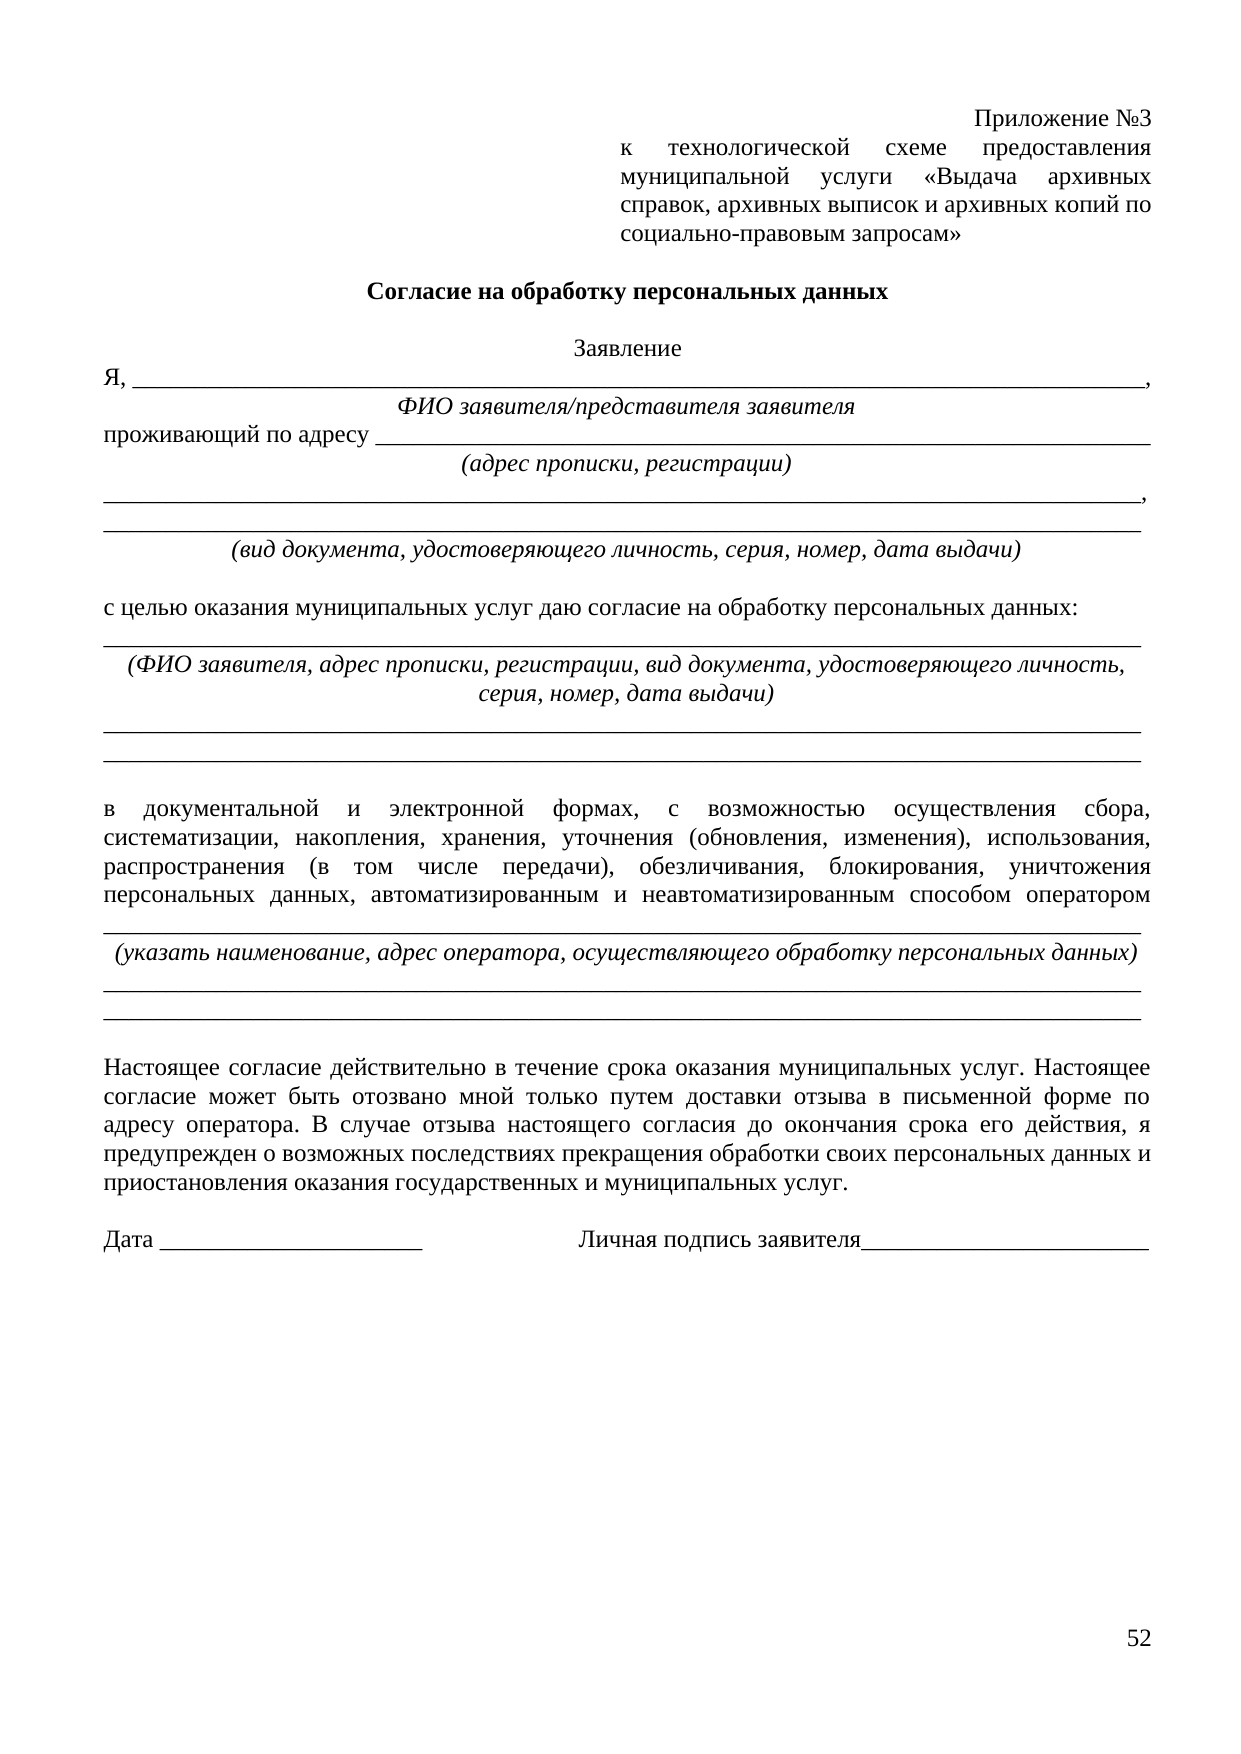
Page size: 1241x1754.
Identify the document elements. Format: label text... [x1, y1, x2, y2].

text Дата _____________________ Личная подпись заявителя_______________________ [103, 1224, 1152, 1253]
text с целью оказания муниципальных услуг даю согласие на обработку персональных данных: [103, 592, 1152, 621]
text ___________________________________________________________________________________, [103, 477, 1152, 506]
text Заявление [103, 333, 1152, 362]
text ___________________________________________________________________________________ [103, 621, 1152, 649]
text (ФИО заявителя, адрес прописки, регистрации, вид документа, удостоверяющего личность, серия, номер, дата выдачи) [103, 649, 1152, 707]
text Приложение №3 [620, 103, 1152, 132]
text ______________________________________________________________________________________________________________________________________________________________________ [103, 707, 1152, 764]
text к технологической схеме предоставления муниципальной услуги «Выдача архивных справок, архивных выписок и архивных копий по социально-правовым запросам» [620, 132, 1152, 247]
text (указать наименование, адрес оператора, осуществляющего обработку персональных данных) [103, 937, 1152, 966]
text ______________________________________________________________________________________________________________________________________________________________________ [103, 966, 1152, 1023]
text проживающий по адресу ______________________________________________________________ [103, 419, 1152, 448]
text Согласие на обработку персональных данных [103, 276, 1152, 304]
text Настоящее согласие действительно в течение срока оказания муниципальных услуг. Настоящее согласие может быть отозвано мной только путем доставки отзыва в письменной форме по адресу оператора. В случае отзыва настоящего согласия до окончания срока его действия, я предупрежден о возможных последствиях прекращения обработки своих персональных данных и приостановления оказания государственных и муниципальных услуг. [103, 1052, 1152, 1196]
text в документальной и электронной формах, с возможностью осуществления сбора, систематизации, накопления, хранения, уточнения (обновления, изменения), использования, распространения (в том числе передачи), обезличивания, блокирования, уничтожения персональных данных, автоматизированным и неавтоматизированным способом оператором ___________________________________________________________________________________ [103, 793, 1152, 937]
text ___________________________________________________________________________________ [103, 506, 1152, 534]
text Я, _________________________________________________________________________________, [103, 362, 1152, 391]
text (вид документа, удостоверяющего личность, серия, номер, дата выдачи) [103, 534, 1152, 563]
text (адрес прописки, регистрации) [103, 448, 1152, 477]
text ФИО заявителя/представителя заявителя [103, 391, 1152, 419]
